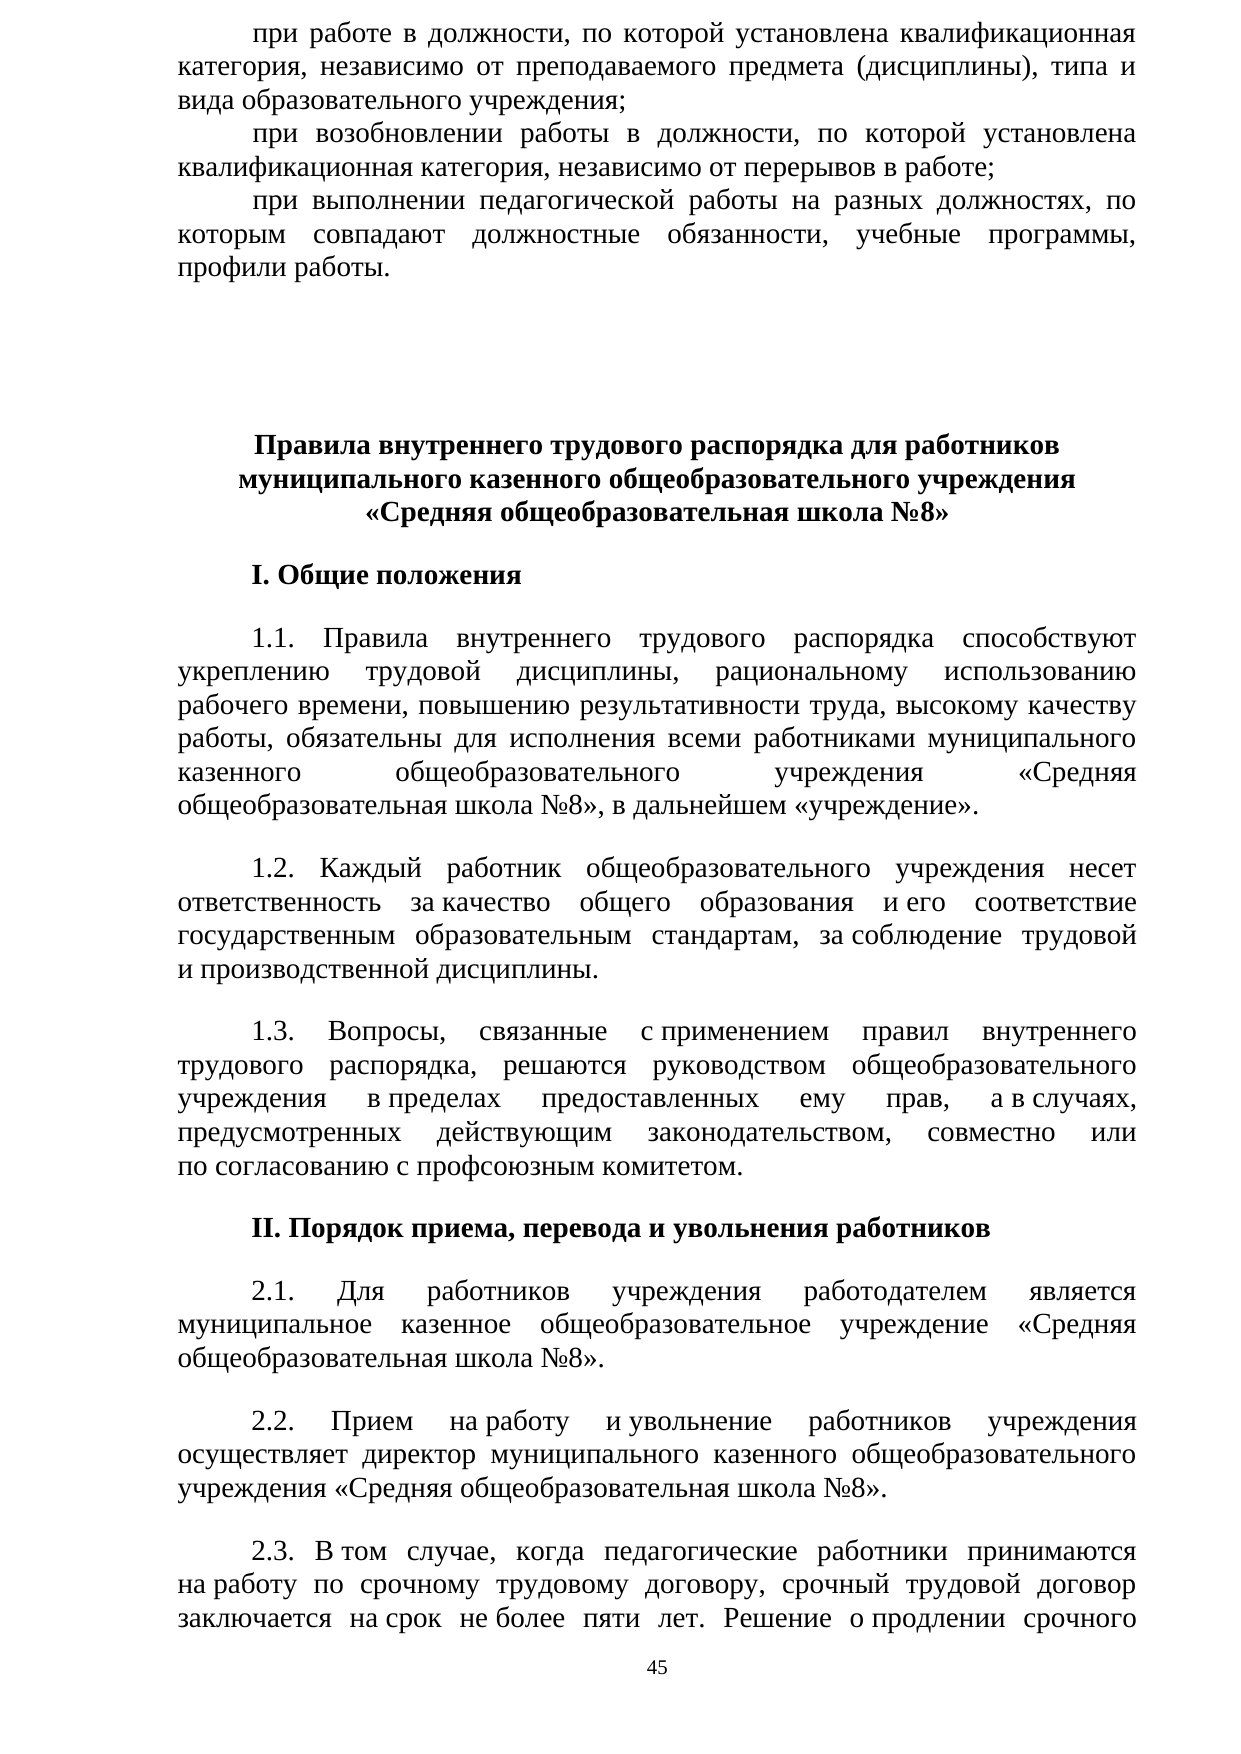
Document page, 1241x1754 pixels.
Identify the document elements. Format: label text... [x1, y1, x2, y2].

text Правила внутреннего трудового распорядка для работников муниципального казенного общеобразовательного учреждения «Средняя общеобразовательная школа №8» [177, 427, 1137, 528]
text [177, 1533, 1137, 1633]
text 1.3. Вопросы, связанные с применением правил внутреннего трудового распорядка, решаются руководством общеобразовательного учреждения в пределах предоставленных ему прав, а в случаях, предусмотренных действующим законодательством, совместно или по согласованию с профсоюзным комитетом. [177, 1013, 1137, 1181]
text II. Порядок приема, перевода и увольнения работников [177, 1210, 1137, 1244]
text при возобновлении работы в должности, по которой установлена квалификационная категория, независимо от перерывов в работе; [177, 115, 1137, 182]
text при работе в должности, по которой установлена квалификационная категория, независимо от преподаваемого предмета (дисциплины), типа и вида образовательного учреждения; [177, 15, 1137, 115]
text при выполнении педагогической работы на разных должностях, по которым совпадают должностные обязанности, учебные программы, профили работы. [177, 182, 1137, 283]
text 1.1. Правила внутреннего трудового распорядка способствуют укреплению трудовой дисциплины, рациональному использованию рабочего времени, повышению результативности труда, высокому качеству работы, обязательны для исполнения всеми работниками муниципального казенного общеобразовательного учреждения «Средняя общеобразовательная школа №8», в дальнейшем «учреждение». [177, 620, 1137, 821]
text 2.1. Для работников учреждения работодателем является муниципальное казенное общеобразовательное учреждение «Средняя общеобразовательная школа №8». [177, 1273, 1137, 1374]
text I. Общие положения [177, 557, 1137, 591]
text 1.2. Каждый работник общеобразовательного учреждения несет ответственность за качество общего образования и его соответствие государственным образовательным стандартам, за соблюдение трудовой и производственной дисциплины. [177, 850, 1137, 984]
text 2.2. Прием на работу и увольнение работников учреждения осуществляет директор муниципального казенного общеобразовательного учреждения «Средняя общеобразовательная школа №8». [177, 1403, 1137, 1503]
